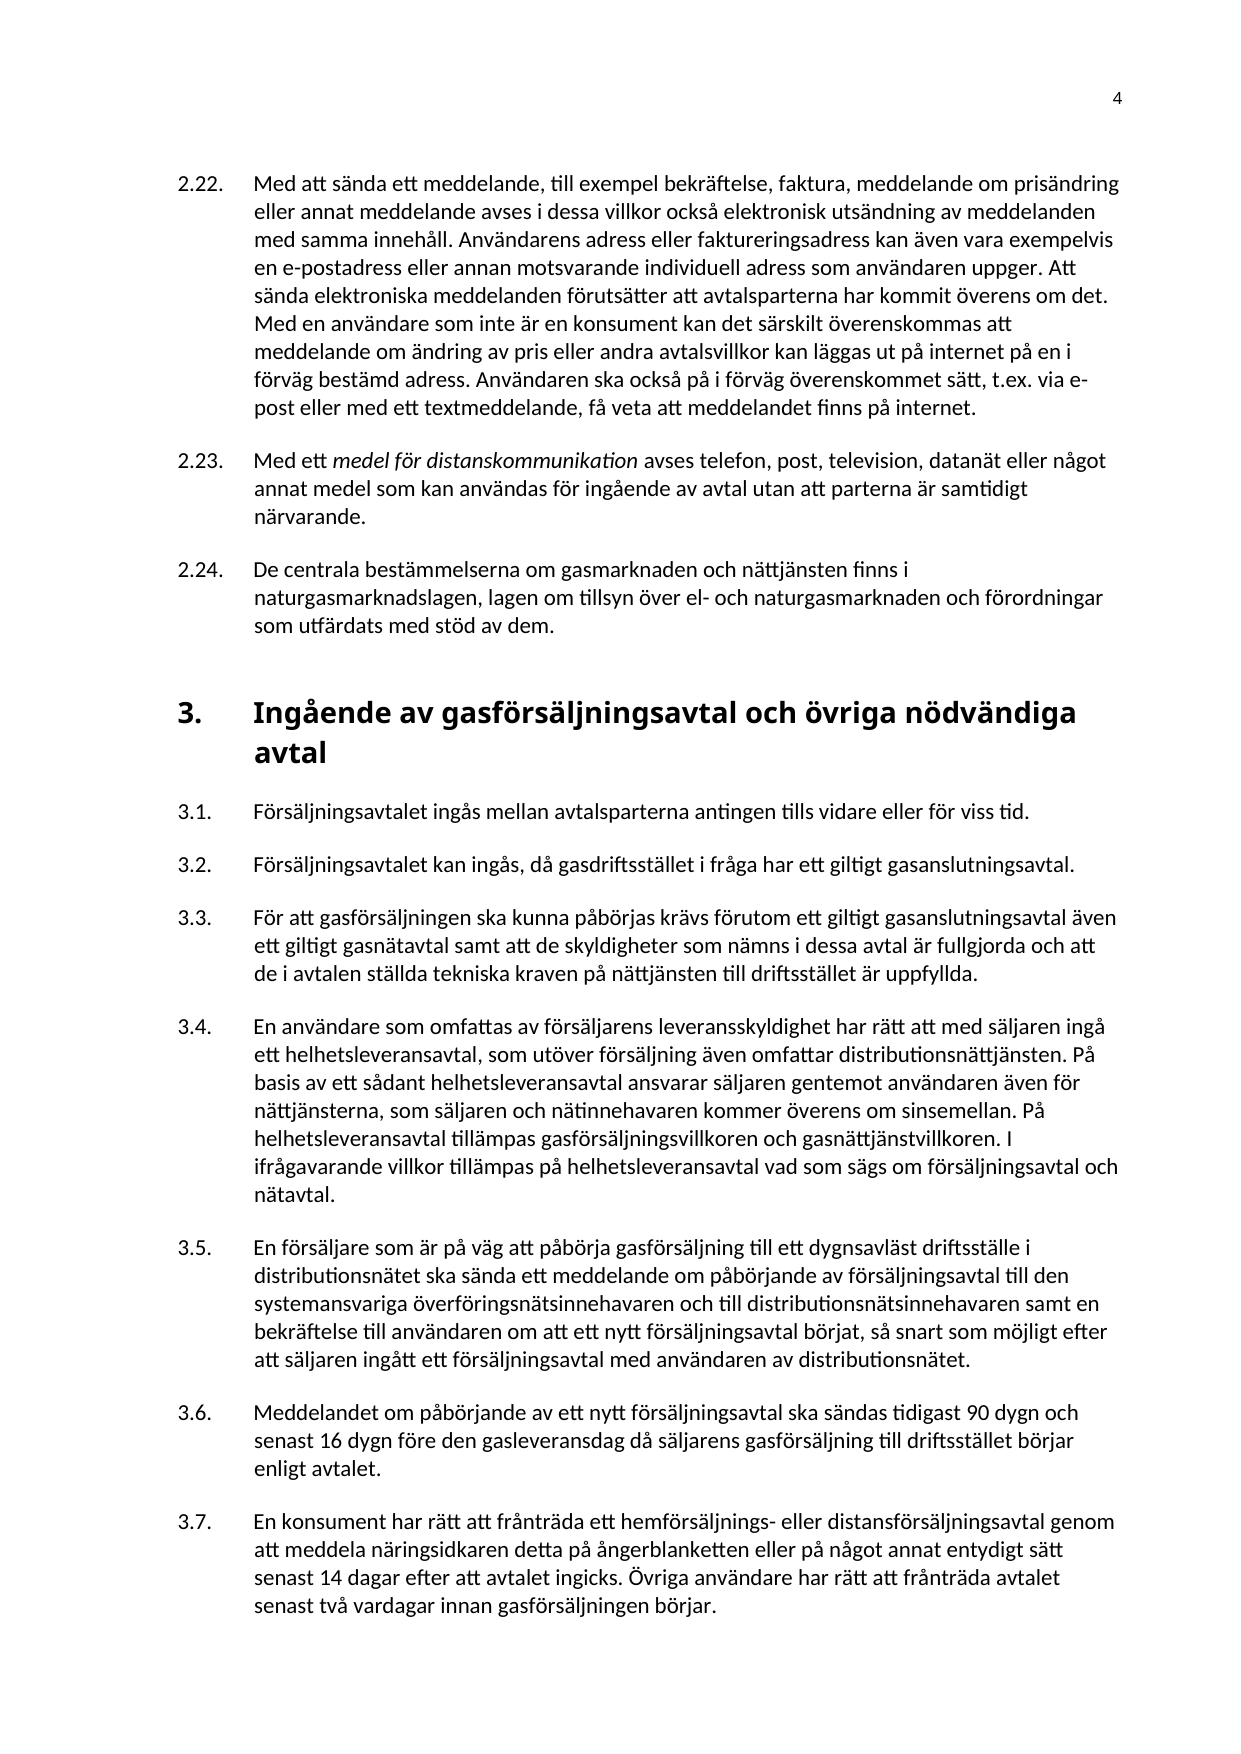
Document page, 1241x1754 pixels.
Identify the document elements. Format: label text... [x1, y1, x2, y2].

list En försäljare som är på väg att påbörja gasförsäljning till ett dygnsavläst driftsställe i distributionsnätet ska sända ett meddelande om påbörjande av försäljningsavtal till den systemansvariga överföringsnätsinnehavaren och till distributionsnätsinnehavaren samt en bekräftelse till användaren om att ett nytt försäljningsavtal börjat, så snart som möjligt efter att säljaren ingått ett försäljningsavtal med användaren av distributionsnätet. [177, 1233, 1122, 1373]
list Med att sända ett meddelande, till exempel bekräftelse, faktura, meddelande om prisändring eller annat meddelande avses i dessa villkor också elektronisk utsändning av meddelanden med samma innehåll. Användarens adress eller faktureringsadress kan även vara exempelvis en e-postadress eller annan motsvarande individuell adress som användaren uppger. Att sända elektroniska meddelanden förutsätter att avtalsparterna har kommit överens om det. Med en användare som inte är en konsument kan det särskilt överenskommas att meddelande om ändring av pris eller andra avtalsvillkor kan läggas ut på internet på en i förväg bestämd adress. Användaren ska också på i förväg överenskommet sätt, t.ex. via e-post eller med ett textmeddelande, få veta att meddelandet finns på internet. [177, 169, 1122, 421]
list Meddelandet om påbörjande av ett nytt försäljningsavtal ska sändas tidigast 90 dygn och senast 16 dygn före den gasleveransdag då säljarens gasförsäljning till driftsstället börjar enligt avtalet. [177, 1398, 1122, 1482]
list De centrala bestämmelserna om gasmarknaden och nättjänsten finns i naturgasmarknadslagen, lagen om tillsyn över el- och naturgasmarknaden och förordningar som utfärdats med stöd av dem. [177, 556, 1122, 639]
list En användare som omfattas av försäljarens leveransskyldighet har rätt att med säljaren ingå ett helhetsleveransavtal, som utöver försäljning även omfattar distributionsnättjänsten. På basis av ett sådant helhetsleveransavtal ansvarar säljaren gentemot användaren även för nättjänsterna, som säljaren och nätinnehavaren kommer överens om sinsemellan. På helhetsleveransavtal tillämpas gasförsäljningsvillkoren och gasnättjänstvillkoren. I ifrågavarande villkor tillämpas på helhetsleveransavtal vad som sägs om försäljningsavtal och nätavtal. [177, 1012, 1122, 1208]
list Försäljningsavtalet kan ingås, då gasdriftsstället i fråga har ett giltigt gasanslutningsavtal. [177, 850, 1122, 878]
list Försäljningsavtalet ingås mellan avtalsparterna antingen tills vidare eller för viss tid. [177, 797, 1122, 825]
list För att gasförsäljningen ska kunna påbörjas krävs förutom ett giltigt gasanslutningsavtal även ett giltigt gasnätavtal samt att de skyldigheter som nämns i dessa avtal är fullgjorda och att de i avtalen ställda tekniska kraven på nättjänsten till driftsstället är uppfyllda. [177, 903, 1122, 987]
list En konsument har rätt att frånträda ett hemförsäljnings- eller distansförsäljningsavtal genom att meddela näringsidkaren detta på ångerblanketten eller på något annat entydigt sätt senast 14 dagar efter att avtalet ingicks. Övriga användare har rätt att frånträda avtalet senast två vardagar innan gasförsäljningen börjar. [177, 1507, 1122, 1619]
list Med ett medel för distanskommunikation avses telefon, post, television, datanät eller något annat medel som kan användas för ingående av avtal utan att parterna är samtidigt närvarande. [177, 446, 1122, 531]
subtitle Ingående av gasförsäljningsavtal och övriga nödvändiga avtal [177, 693, 1122, 772]
